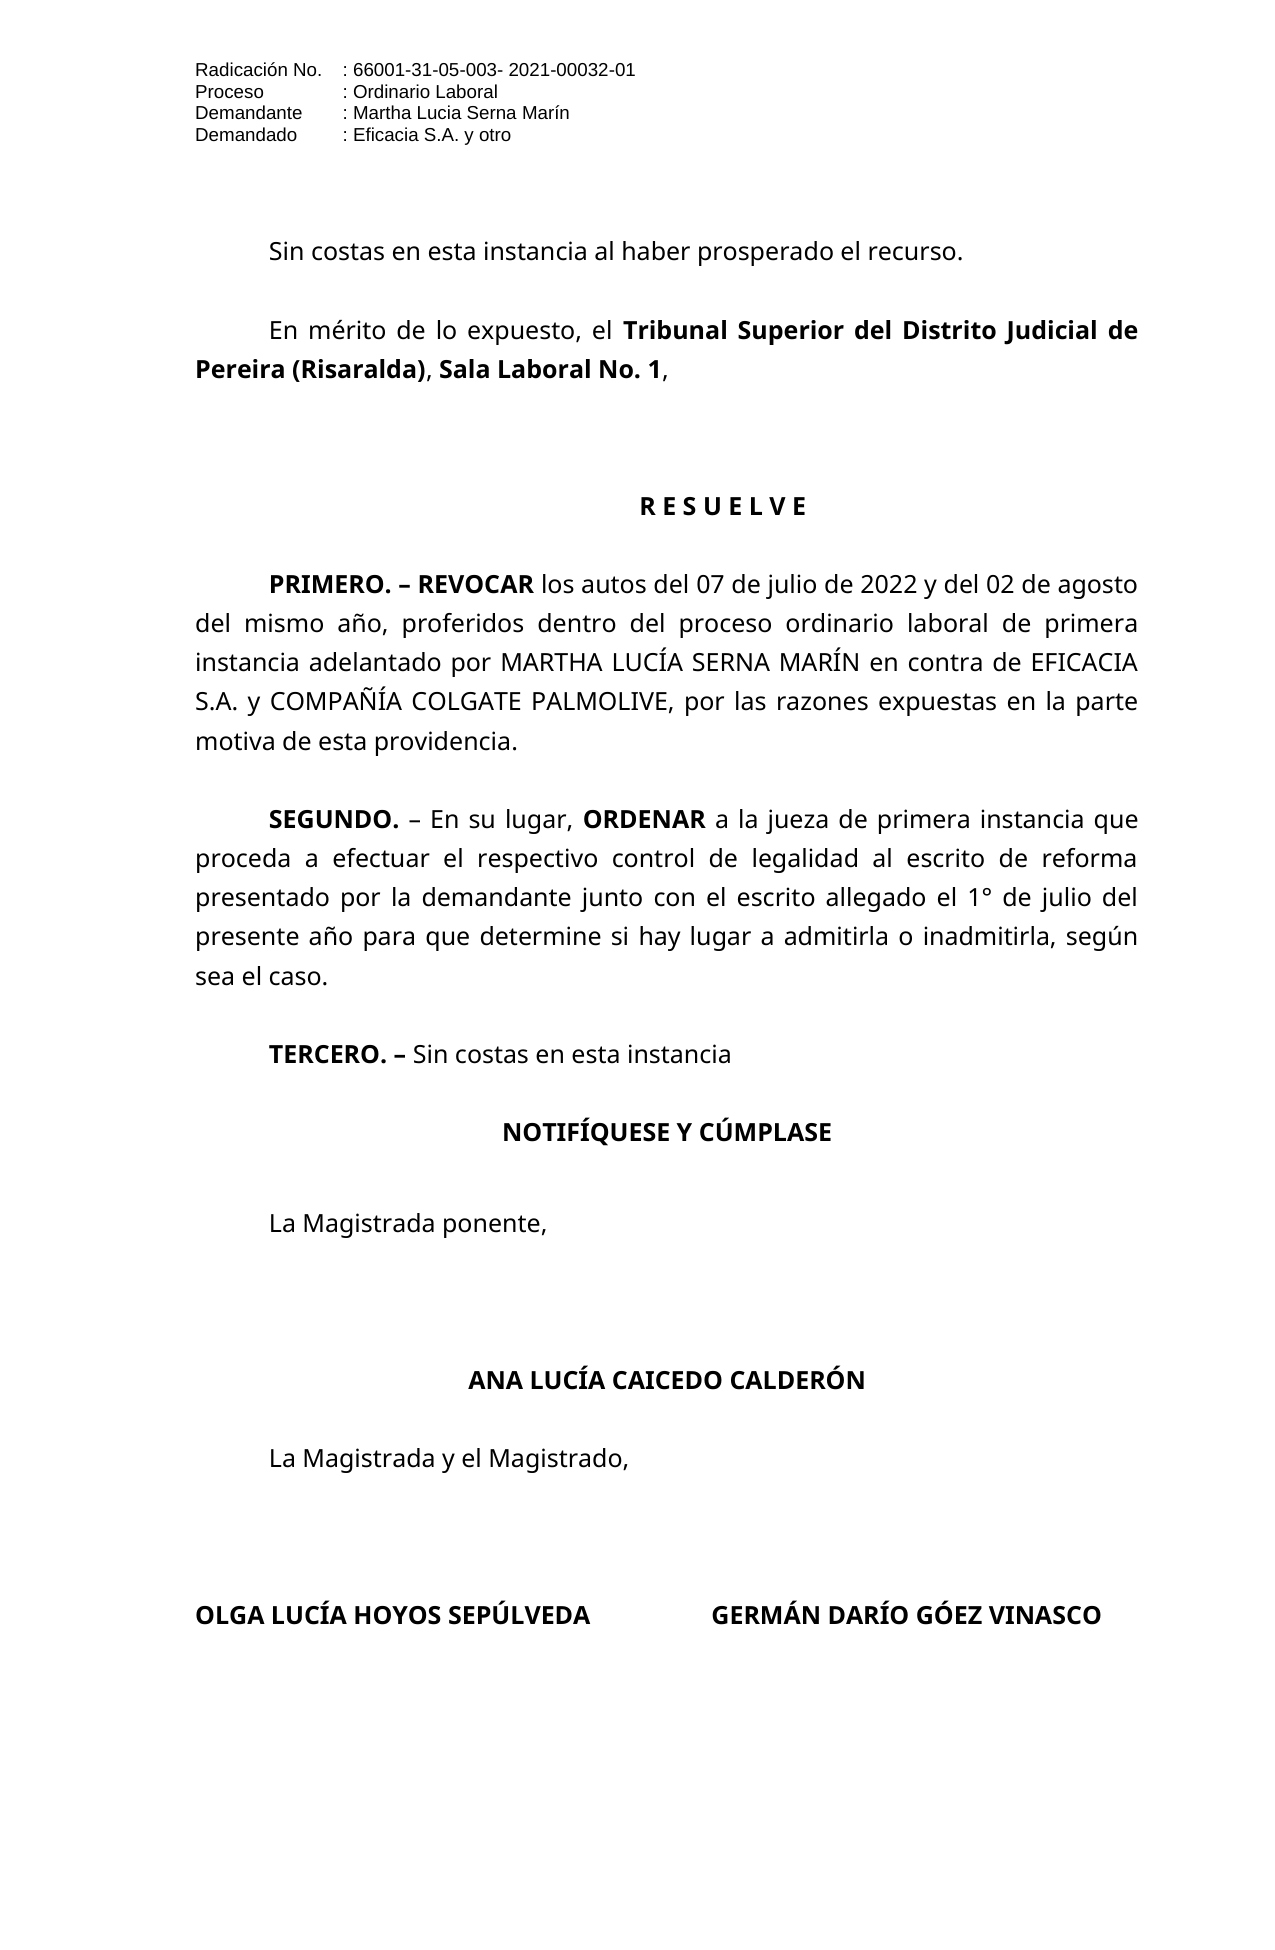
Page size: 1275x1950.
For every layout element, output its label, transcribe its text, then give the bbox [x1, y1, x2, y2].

text Sin costas en esta instancia al haber prosperado el recurso. [195, 234, 1139, 268]
text NOTIFÍQUESE Y CÚMPLASE [195, 1115, 1139, 1149]
text En mérito de lo expuesto, el Tribunal Superior del Distrito Judicial de Pereira (Risaralda), Sala Laboral No. 1, [195, 312, 1139, 386]
text La Magistrada y el Magistrado, [195, 1441, 1139, 1475]
list R E S U E L V E [306, 488, 1139, 522]
text TERCERO. – Sin costas en esta instancia [195, 1037, 1139, 1071]
text SEGUNDO. – En su lugar, ORDENAR a la jueza de primera instancia que proceda a efectuar el respectivo control de legalidad al escrito de reforma presentado por la demandante junto con el escrito allegado el 1° de julio del presente año para que determine si hay lugar a admitirla o inadmitirla, según sea el caso. [195, 802, 1139, 992]
text PRIMERO. – REVOCAR los autos del 07 de julio de 2022 y del 02 de agosto del mismo año, proferidos dentro del proceso ordinario laboral de primera instancia adelantado por MARTHA LUCÍA SERNA MARÍN en contra de EFICACIA S.A. y COMPAÑÍA COLGATE PALMOLIVE, por las razones expuestas en la parte motiva de esta providencia. [195, 567, 1139, 757]
text ANA LUCÍA CAICEDO CALDERÓN [195, 1362, 1139, 1396]
text OLGA LUCÍA HOYOS SEPÚLVEDA GERMÁN DARÍO GÓEZ VINASCO [195, 1597, 1139, 1631]
text La Magistrada ponente, [195, 1206, 1139, 1240]
